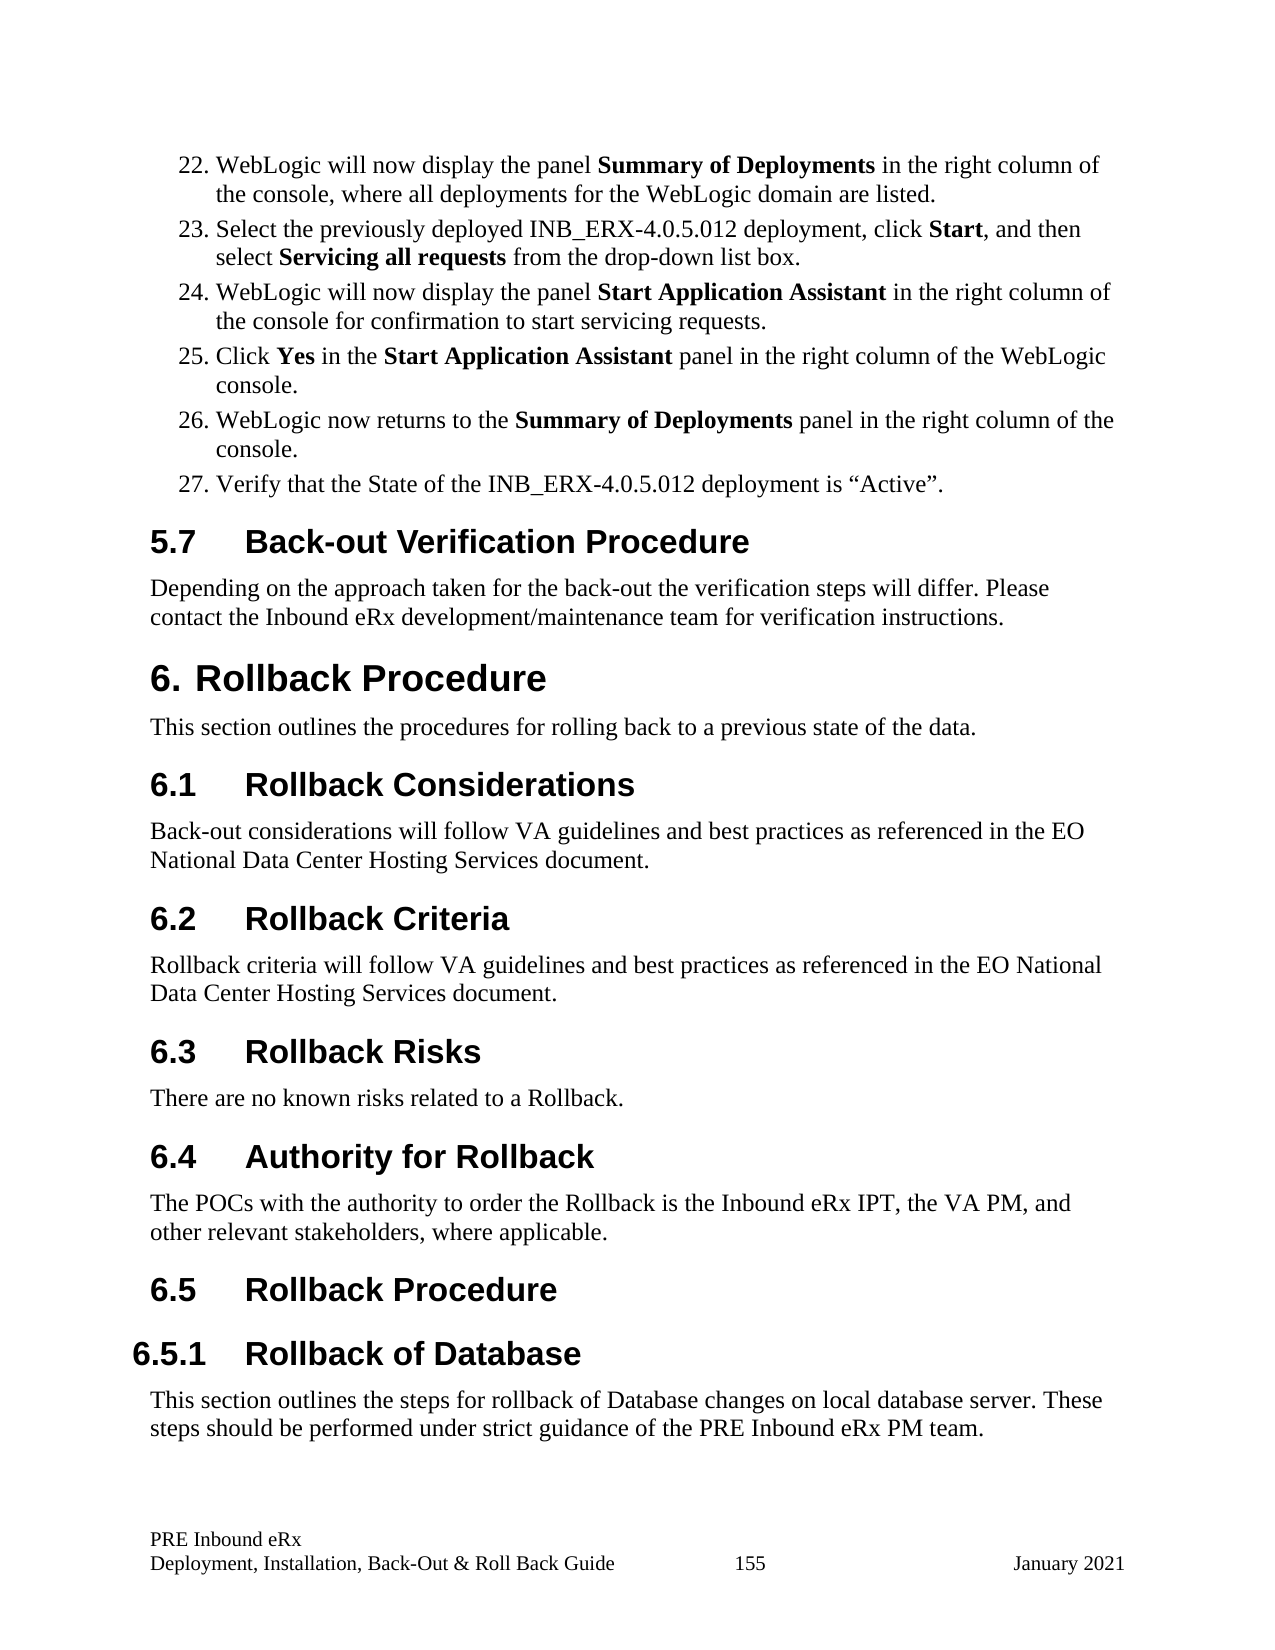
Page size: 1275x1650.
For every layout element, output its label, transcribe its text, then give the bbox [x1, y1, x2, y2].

text Select the previously deployed INB_ERX-4.0.5.012 deployment, click Start, and then select Servicing all requests from the drop-down list box. [178, 214, 1125, 271]
text This section outlines the procedures for rolling back to a previous state of the data. [150, 712, 1125, 740]
subtitle Rollback Considerations [150, 765, 1125, 804]
text The POCs with the authority to order the Rollback is the Inbound eRx IPT, the VA PM, and other relevant stakeholders, where applicable. [150, 1188, 1125, 1245]
subtitle Rollback of Database [132, 1334, 1125, 1372]
text Depending on the approach taken for the back-out the verification steps will differ. Please contact the Inbound eRx development/maintenance team for verification instructions. [150, 573, 1125, 631]
subtitle Authority for Rollback [150, 1137, 1125, 1175]
text There are no known risks related to a Rollback. [150, 1083, 1125, 1112]
subtitle Rollback Procedure [150, 1270, 1125, 1309]
subtitle Back-out Verification Procedure [150, 522, 1125, 561]
text WebLogic will now display the panel Summary of Deployments in the right column of the console, where all deployments for the WebLogic domain are listed. [178, 150, 1125, 207]
text WebLogic will now display the panel Start Application Assistant in the right column of the console for confirmation to start servicing requests. [178, 277, 1125, 335]
text Click Yes in the Start Application Assistant panel in the right column of the WebLogic console. [178, 341, 1125, 399]
subtitle Rollback Criteria [150, 899, 1125, 937]
subtitle Rollback Procedure [150, 656, 1125, 699]
text Back-out considerations will follow VA guidelines and best practices as referenced in the EO National Data Center Hosting Services document. [150, 816, 1125, 874]
subtitle Rollback Risks [150, 1032, 1125, 1071]
text Verify that the State of the INB_ERX-4.0.5.012 deployment is “Active”. [178, 469, 1125, 497]
text WebLogic now returns to the Summary of Deployments panel in the right column of the console. [178, 405, 1125, 462]
text This section outlines the steps for rollback of Database changes on local database server. These steps should be performed under strict guidance of the PRE Inbound eRx PM team. [150, 1385, 1125, 1442]
text Rollback criteria will follow VA guidelines and best practices as referenced in the EO National Data Center Hosting Services document. [150, 950, 1125, 1007]
